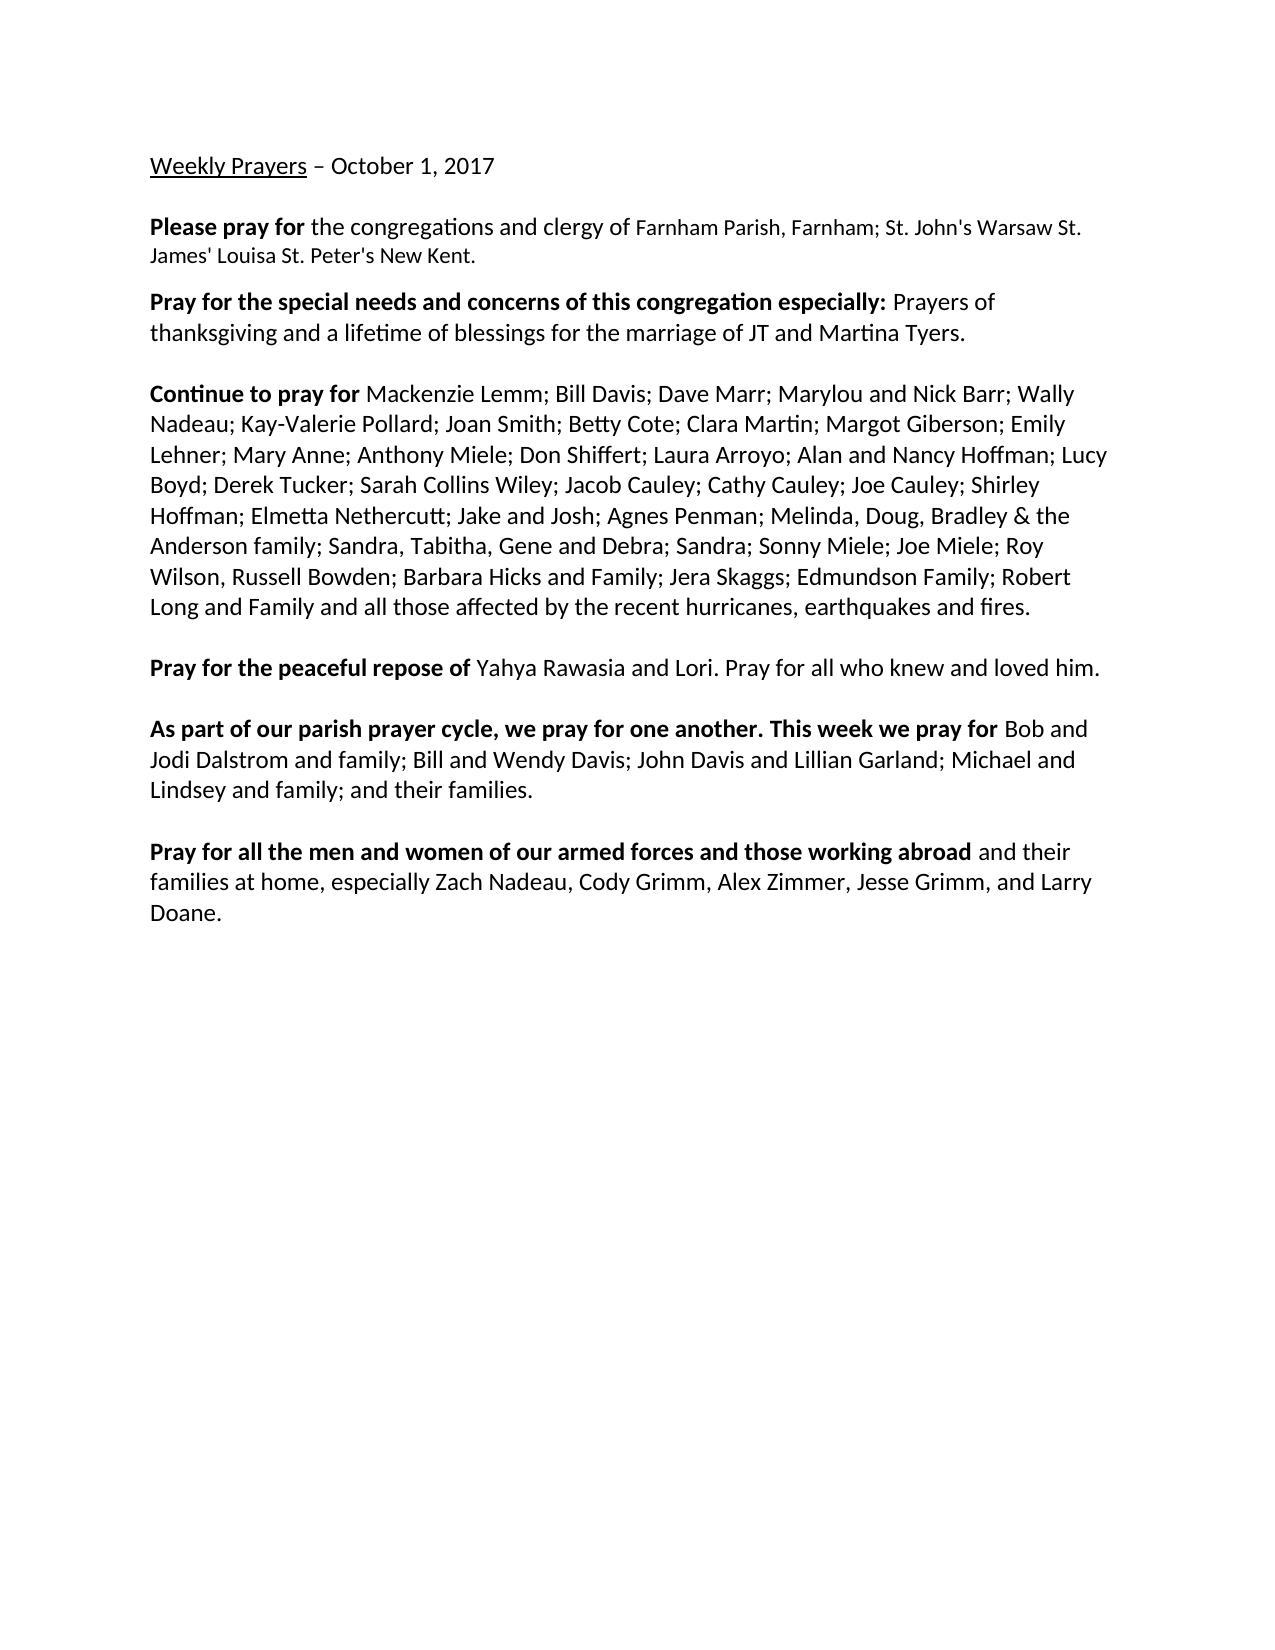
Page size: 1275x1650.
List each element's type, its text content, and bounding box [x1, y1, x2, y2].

text Please pray for the congregations and clergy of Farnham Parish, Farnham; St. John's Warsaw St. James' Louisa St. Peter's New Kent. [150, 211, 1125, 269]
text As part of our parish prayer cycle, we pray for one another. This week we pray for Bob and Jodi Dalstrom and family; Bill and Wendy Davis; John Davis and Lillian Garland; Michael and Lindsey and family; and their families. [150, 713, 1125, 805]
text Pray for the special needs and concerns of this congregation especially: Prayers of thanksgiving and a lifetime of blessings for the marriage of JT and Martina Tyers. [150, 286, 1125, 347]
text Pray for all the men and women of our armed forces and those working abroad and their families at home, especially Zach Nadeau, Cody Grimm, Alex Zimmer, Jesse Grimm, and Larry Doane. [150, 836, 1125, 927]
text Continue to pray for Mackenzie Lemm; Bill Davis; Dave Marr; Marylou and Nick Barr; Wally Nadeau; Kay-Valerie Pollard; Joan Smith; Betty Cote; Clara Martin; Margot Giberson; Emily Lehner; Mary Anne; Anthony Miele; Don Shiffert; Laura Arroyo; Alan and Nancy Hoffman; Lucy Boyd; Derek Tucker; Sarah Collins Wiley; Jacob Cauley; Cathy Cauley; Joe Cauley; Shirley Hoffman; Elmetta Nethercutt; Jake and Josh; Agnes Penman; Melinda, Doug, Bradley & the Anderson family; Sandra, Tabitha, Gene and Debra; Sandra; Sonny Miele; Joe Miele; Roy Wilson, Russell Bowden; Barbara Hicks and Family; Jera Skaggs; Edmundson Family; Robert Long and Family and all those affected by the recent hurricanes, earthquakes and fires. [150, 378, 1125, 622]
text Weekly Prayers – October 1, 2017 [150, 150, 1125, 181]
text Pray for the peaceful repose of Yahya Rawasia and Lori. Pray for all who knew and loved him. [150, 652, 1125, 683]
